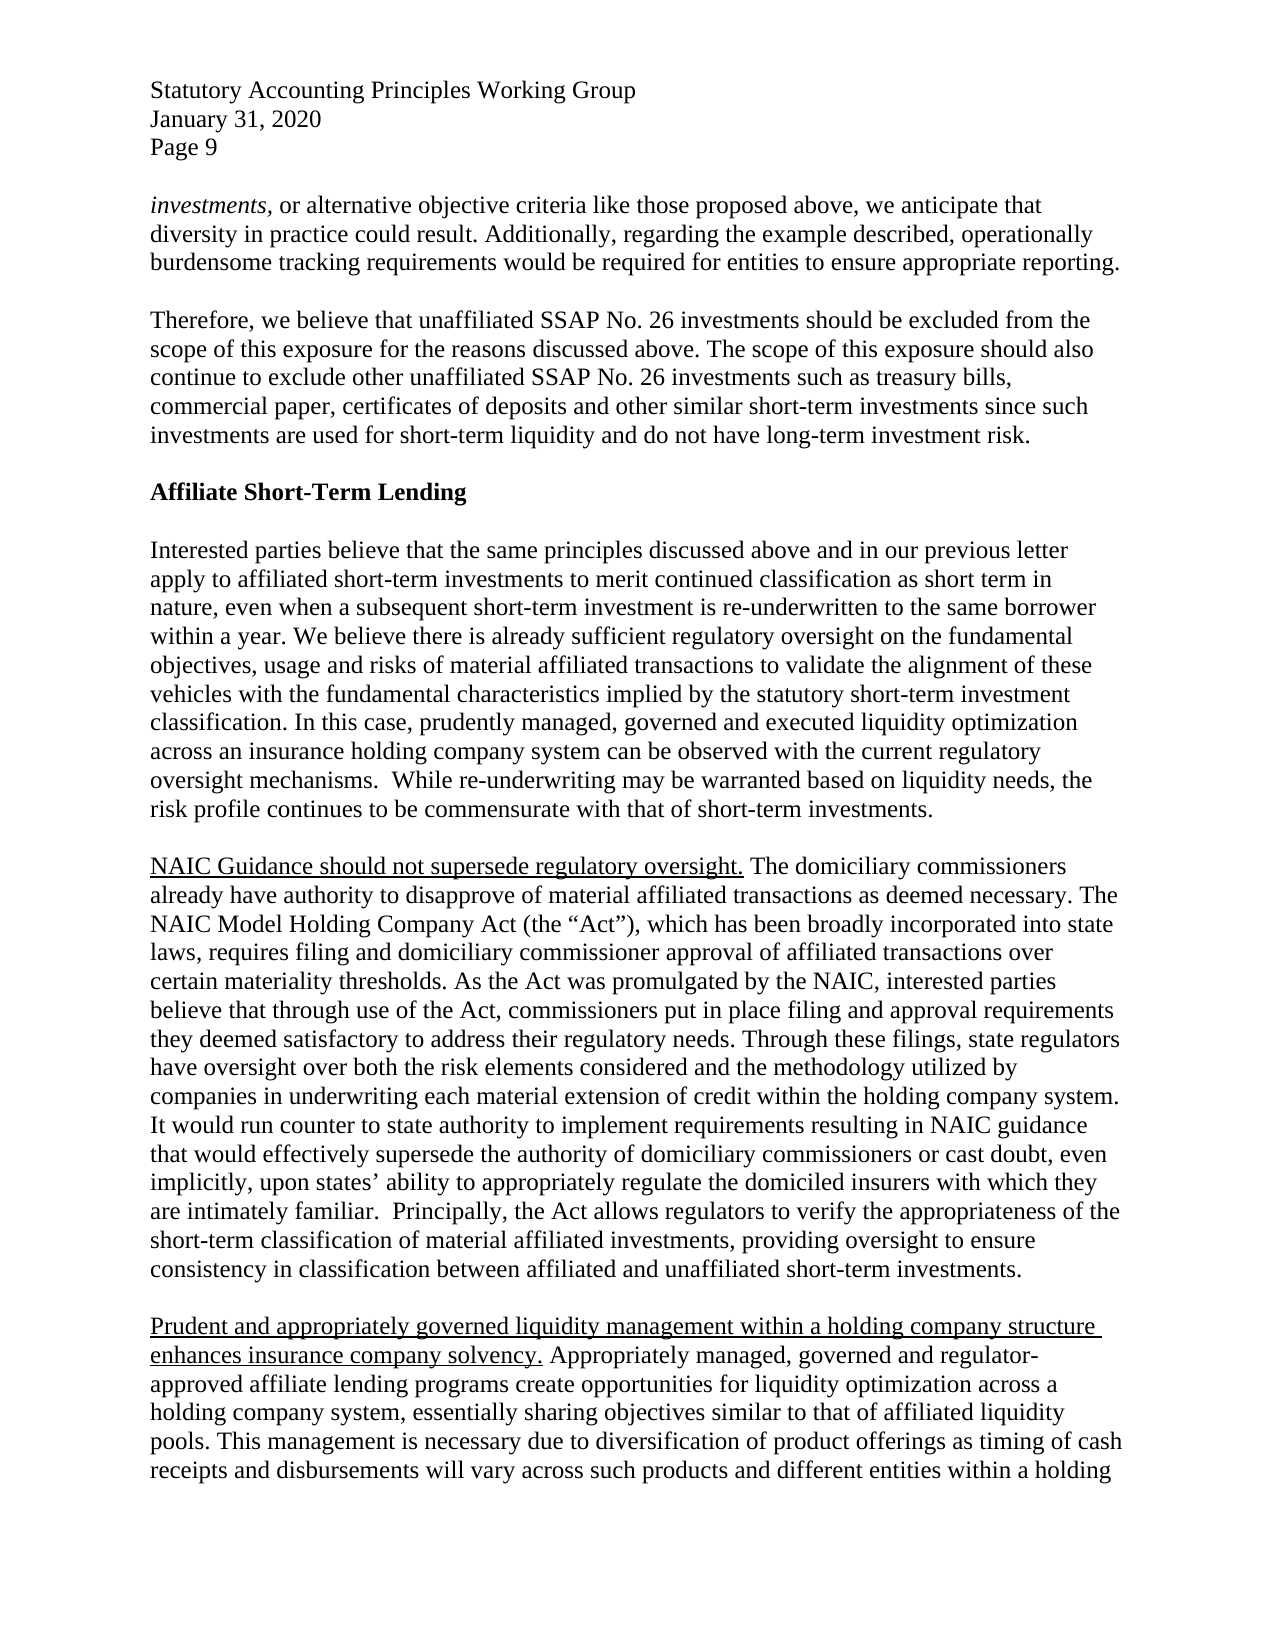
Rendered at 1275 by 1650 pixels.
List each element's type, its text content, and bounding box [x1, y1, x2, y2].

text Affiliate Short-Term Lending [150, 477, 1125, 506]
text NAIC Guidance should not supersede regulatory oversight. The domiciliary commissioners already have authority to disapprove of material affiliated transactions as deemed necessary. The NAIC Model Holding Company Act (the “Act”), which has been broadly incorporated into state laws, requires filing and domiciliary commissioner approval of affiliated transactions over certain materiality thresholds. As the Act was promulgated by the NAIC, interested parties believe that through use of the Act, commissioners put in place filing and approval requirements they deemed satisfactory to address their regulatory needs. Through these filings, state regulators have oversight over both the risk elements considered and the methodology utilized by companies in underwriting each material extension of credit within the holding company system. It would run counter to state authority to implement requirements resulting in NAIC guidance that would effectively supersede the authority of domiciliary commissioners or cast doubt, even implicitly, upon states’ ability to appropriately regulate the domiciled insurers with which they are intimately familiar. Principally, the Act allows regulators to verify the appropriateness of the short-term classification of material affiliated investments, providing oversight to ensure consistency in classification between affiliated and unaffiliated short-term investments. [150, 851, 1125, 1282]
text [150, 1311, 1125, 1484]
text Interested parties believe that the same principles discussed above and in our previous letter apply to affiliated short-term investments to merit continued classification as short term in nature, even when a subsequent short-term investment is re-underwritten to the same borrower within a year. We believe there is already sufficient regulatory oversight on the fundamental objectives, usage and risks of material affiliated transactions to validate the alignment of these vehicles with the fundamental characteristics implied by the statutory short-term investment classification. In this case, prudently managed, governed and executed liquidity optimization across an insurance holding company system can be observed with the current regulatory oversight mechanisms. While re-underwriting may be warranted based on liquidity needs, the risk profile continues to be commensurate with that of short-term investments. [150, 535, 1125, 822]
text Therefore, we believe that unaffiliated SSAP No. 26 investments should be excluded from the scope of this exposure for the reasons discussed above. The scope of this exposure should also continue to exclude other unaffiliated SSAP No. 26 investments such as treasury bills, commercial paper, certificates of deposits and other similar short-term investments since such investments are used for short-term liquidity and do not have long-term investment risk. [150, 305, 1125, 449]
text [150, 190, 1125, 276]
